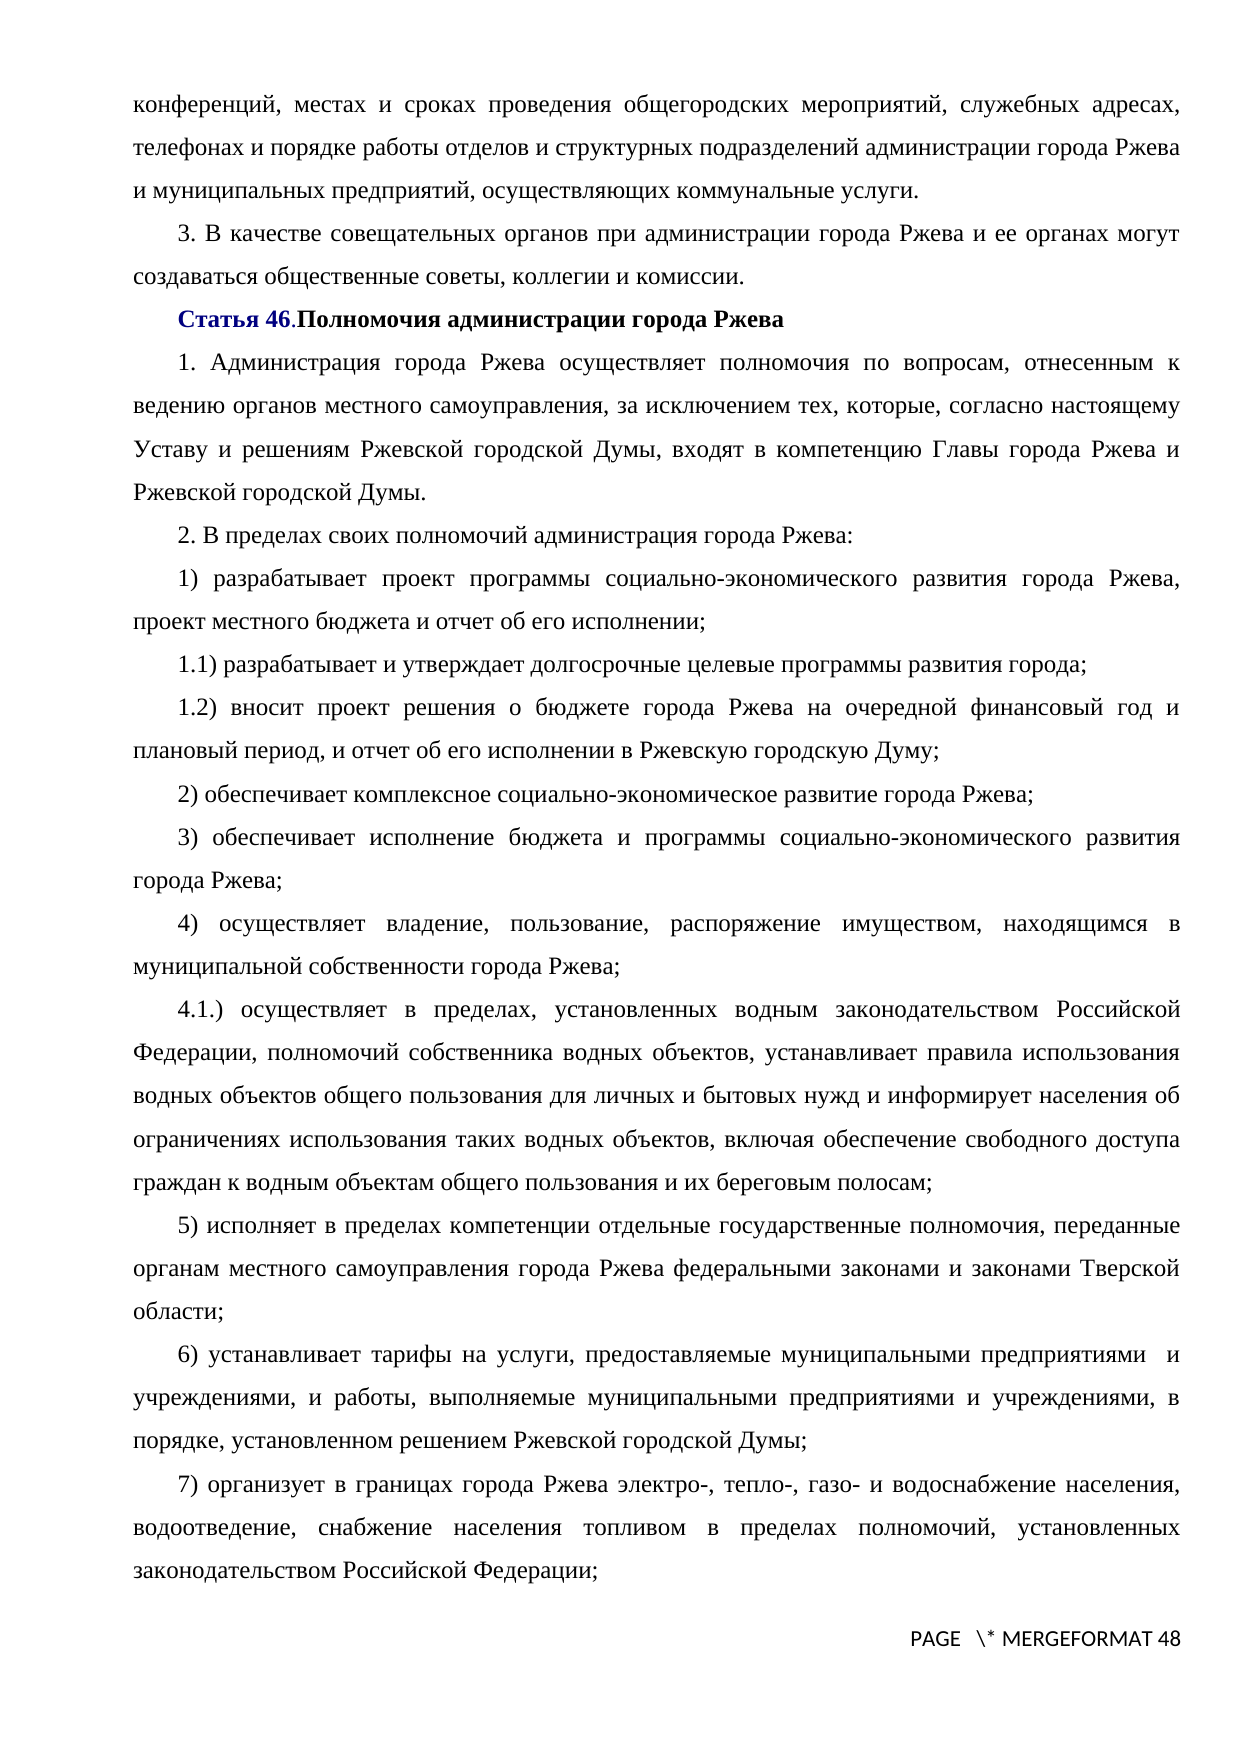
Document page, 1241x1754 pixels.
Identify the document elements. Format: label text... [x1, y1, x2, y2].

text 2. В пределах своих полномочий администрация города Ржева: [133, 520, 1181, 549]
text 5) исполняет в пределах компетенции отдельные государственные полномочия, переданные органам местного самоуправления города Ржева федеральными законами и законами Тверской области; [133, 1210, 1181, 1325]
text 4.1.) осуществляет в пределах, установленных водным законодательством Российской Федерации, полномочий собственника водных объектов, устанавливает правила использования водных объектов общего пользования для личных и бытовых нужд и информирует населения об ограничениях использования таких водных объектов, включая обеспечение свободного доступа граждан к водным объектам общего пользования и их береговым полосам; [133, 994, 1181, 1196]
text 3. В качестве совещательных органов при администрации города Ржева и ее органах могут создаваться общественные советы, коллегии и комиссии. [133, 218, 1181, 290]
text 6) устанавливает тарифы на услуги, предоставляемые муниципальными предприятиями и учреждениями, и работы, выполняемые муниципальными предприятиями и учреждениями, в порядке, установленном решением Ржевской городской Думы; [133, 1339, 1181, 1454]
text 3) обеспечивает исполнение бюджета и программы социально-экономического развития города Ржева; [133, 822, 1181, 894]
text 1.1) разрабатывает и утверждает долгосрочные целевые программы развития города; [133, 649, 1181, 678]
text 7) организует в границах города Ржева электро-, тепло-, газо- и водоснабжение населения, водоотведение, снабжение населения топливом в пределах полномочий, установленных законодательством Российской Федерации; [133, 1469, 1181, 1584]
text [133, 89, 1181, 204]
text 4) осуществляет владение, пользование, распоряжение имуществом, находящимся в муниципальной собственности города Ржева; [133, 908, 1181, 980]
text 1. Администрация города Ржева осуществляет полномочия по вопросам, отнесенным к ведению органов местного самоуправления, за исключением тех, которые, согласно настоящему Уставу и решениям Ржевской городской Думы, входят в компетенцию Главы города Ржева и Ржевской городской Думы. [133, 347, 1181, 506]
text Статья 46.Полномочия администрации города Ржева [133, 304, 1181, 333]
text 1.2) вносит проект решения о бюджете города Ржева на очередной финансовый год и плановый период, и отчет об его исполнении в Ржевскую городскую Думу; [133, 692, 1181, 764]
text 2) обеспечивает комплексное социально-экономическое развитие города Ржева; [133, 779, 1181, 807]
text 1) разрабатывает проект программы социально-экономического развития города Ржева, проект местного бюджета и отчет об его исполнении; [133, 563, 1181, 635]
